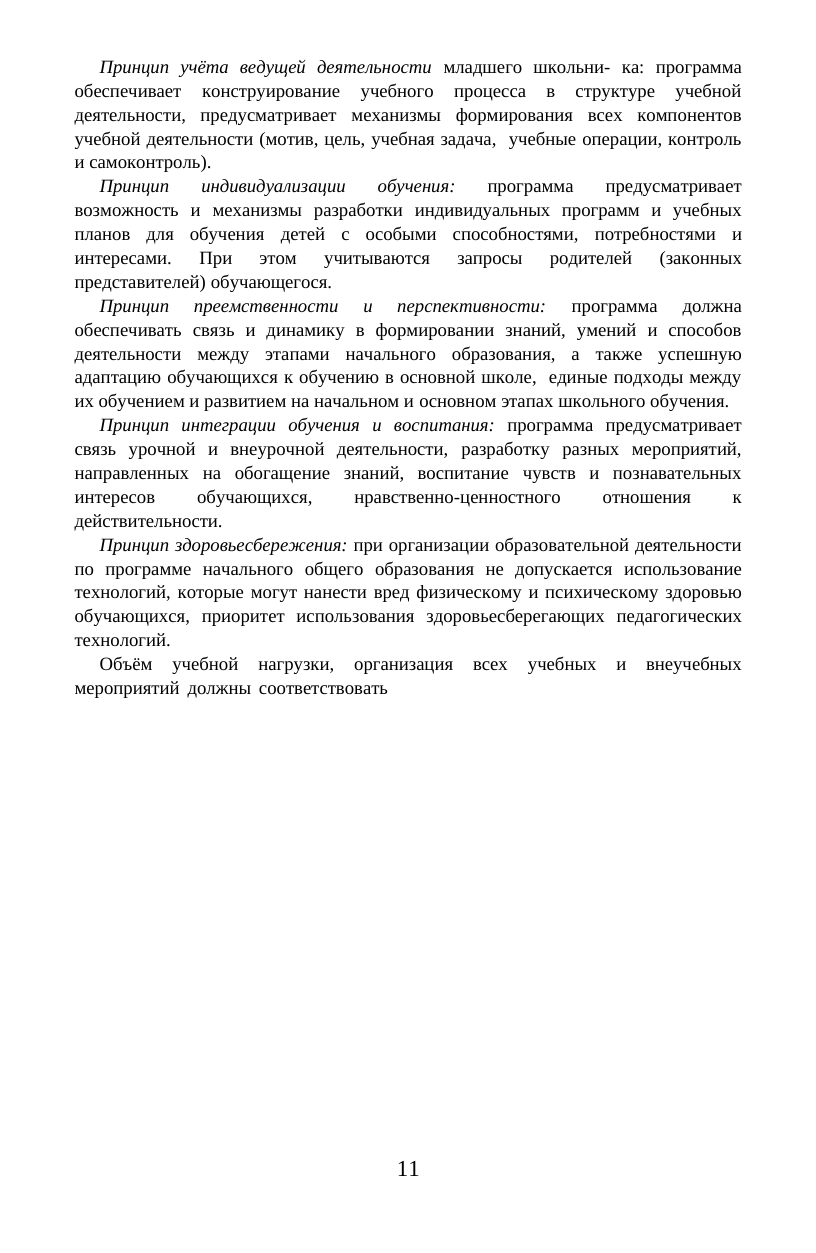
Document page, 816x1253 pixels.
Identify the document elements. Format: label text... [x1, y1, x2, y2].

text Объём учебной нагрузки, организация всех учебных и внеучебных мероприятий должны соответствовать [74, 653, 742, 698]
text Принцип здоровьесбережения: при организации образовательной деятельности по программе начального общего образования не допускается использование технологий, которые могут нанести вред физическому и психическому здоровью обучающихся, приоритет использования здоровьесберегающих педагогических технологий. [74, 534, 742, 651]
text Принцип интеграции обучения и воспитания: программа предусматривает связь урочной и внеурочной деятельности, разработку разных мероприятий, направленных на обогащение знаний, воспитание чувств и познавательных интересов обучающихся, нравственно-ценностного отношения к действительности. [74, 414, 742, 531]
text Принцип преемственности и перспективности: программа должна обеспечивать связь и динамику в формировании знаний, умений и способов деятельности между этапами начального образования, а также успешную адаптацию обучающихся к обучению в основной школе, единые подходы между их обучением и развитием на начальном и основном этапах школьного обучения. [74, 295, 742, 412]
text Принцип индивидуализации обучения: программа предусматривает возможность и механизмы разработки индивидуальных программ и учебных планов для обучения детей с особыми способностями, потребностями и интересами. При этом учитываются запросы родителей (законных представителей) обучающегося. [74, 175, 742, 292]
text Принцип учёта ведущей деятельности младшего школьни- ка: программа обеспечивает конструирование учебного процесса в структуре учебной деятельности, предусматривает механизмы формирования всех компонентов учебной деятельности (мотив, цель, учебная задача, учебные операции, контроль и самоконтроль). [74, 56, 742, 173]
